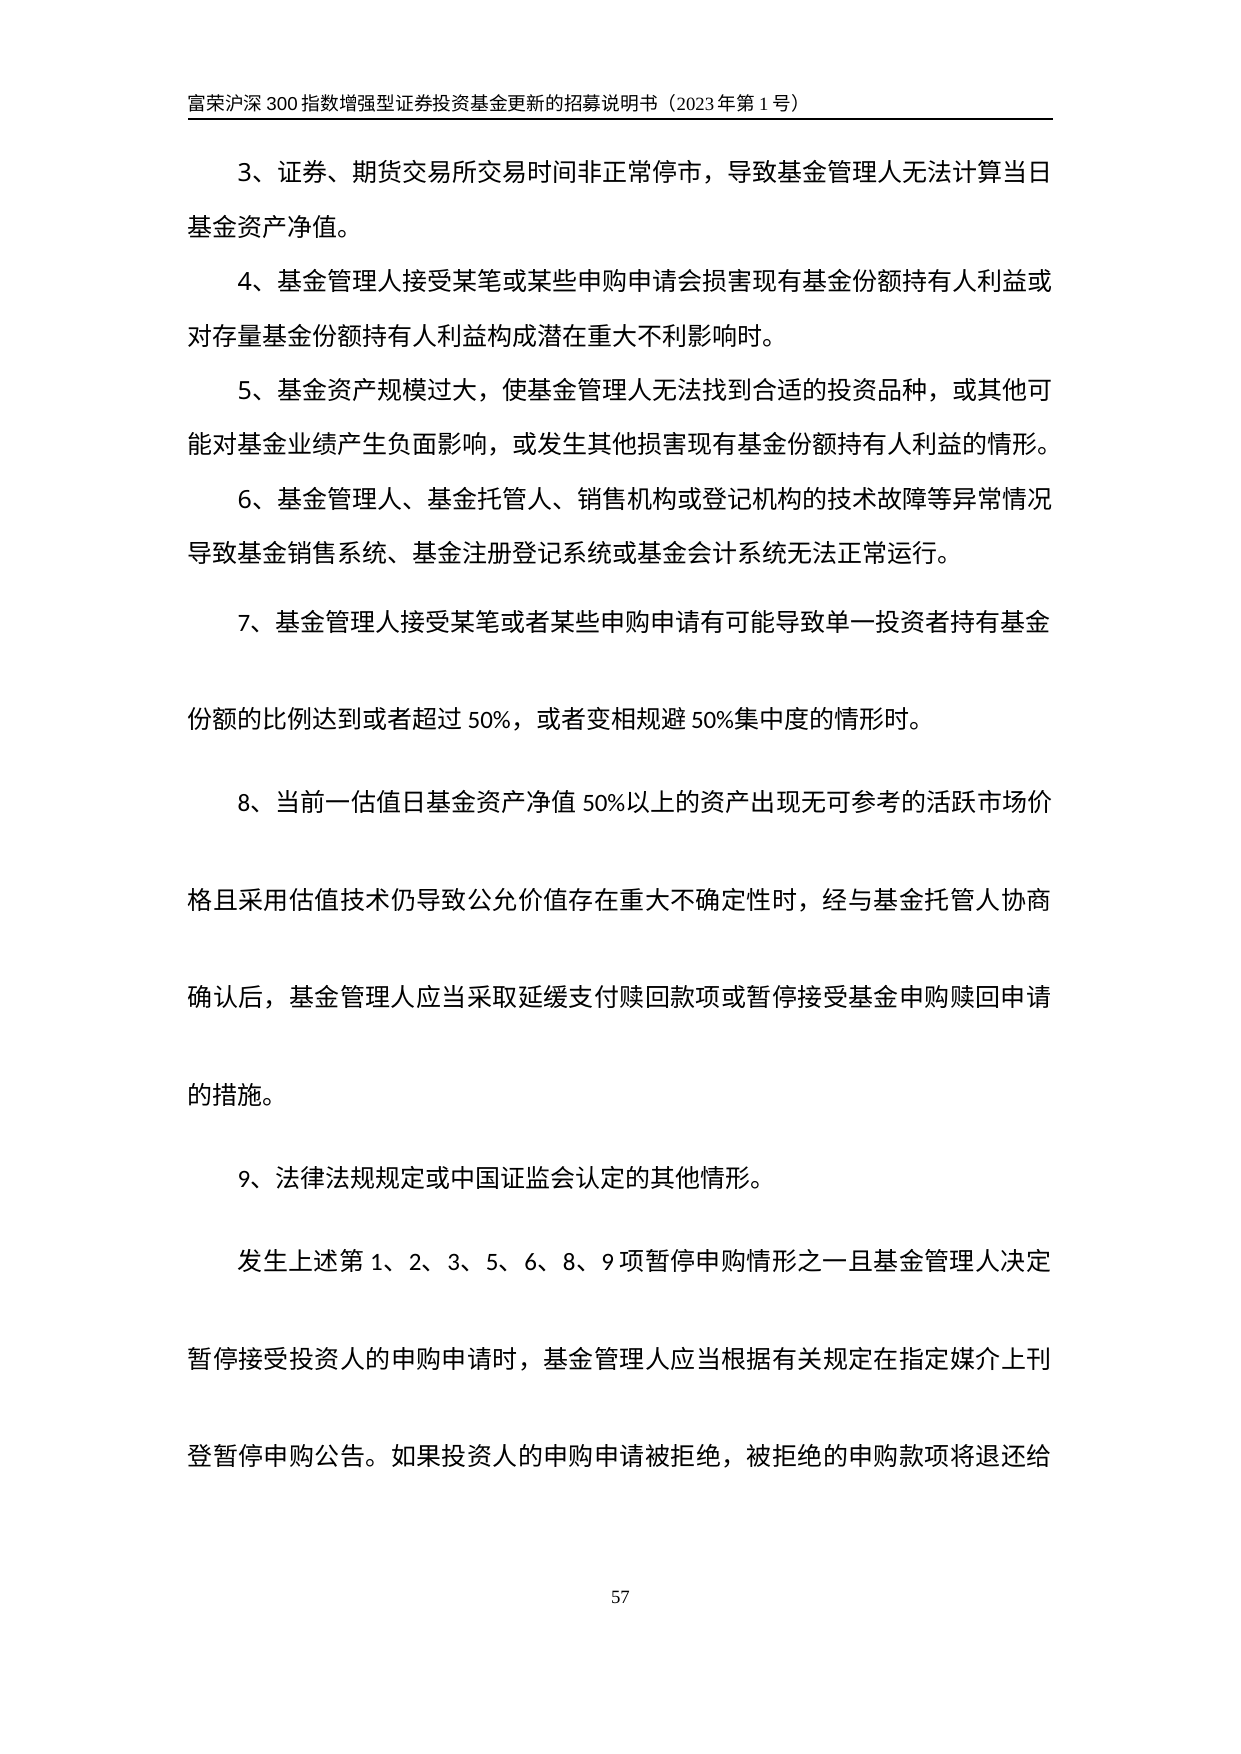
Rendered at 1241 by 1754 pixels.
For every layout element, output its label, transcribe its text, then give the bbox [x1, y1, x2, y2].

text 3、证券、期货交易所交易时间非正常停市，导致基金管理人无法计算当日基金资产净值。 [187, 153, 1053, 243]
text 4、基金管理人接受某笔或某些申购申请会损害现有基金份额持有人利益或对存量基金份额持有人利益构成潜在重大不利影响时。 [187, 262, 1053, 352]
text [187, 1227, 1053, 1487]
text 8、当前一估值日基金资产净值50%以上的资产出现无可参考的活跃市场价格且采用估值技术仍导致公允价值存在重大不确定性时，经与基金托管人协商确认后，基金管理人应当采取延缓支付赎回款项或暂停接受基金申购赎回申请的措施。 [187, 768, 1053, 1126]
text 7、基金管理人接受某笔或者某些申购申请有可能导致单一投资者持有基金份额的比例达到或者超过50%，或者变相规避50%集中度的情形时。 [187, 588, 1053, 750]
text 9、法律法规规定或中国证监会认定的其他情形。 [187, 1144, 1053, 1209]
text 6、基金管理人、基金托管人、销售机构或登记机构的技术故障等异常情况导致基金销售系统、基金注册登记系统或基金会计系统无法正常运行。 [187, 479, 1053, 570]
text 5、基金资产规模过大，使基金管理人无法找到合适的投资品种，或其他可能对基金业绩产生负面影响，或发生其他损害现有基金份额持有人利益的情形。 [187, 370, 1053, 461]
